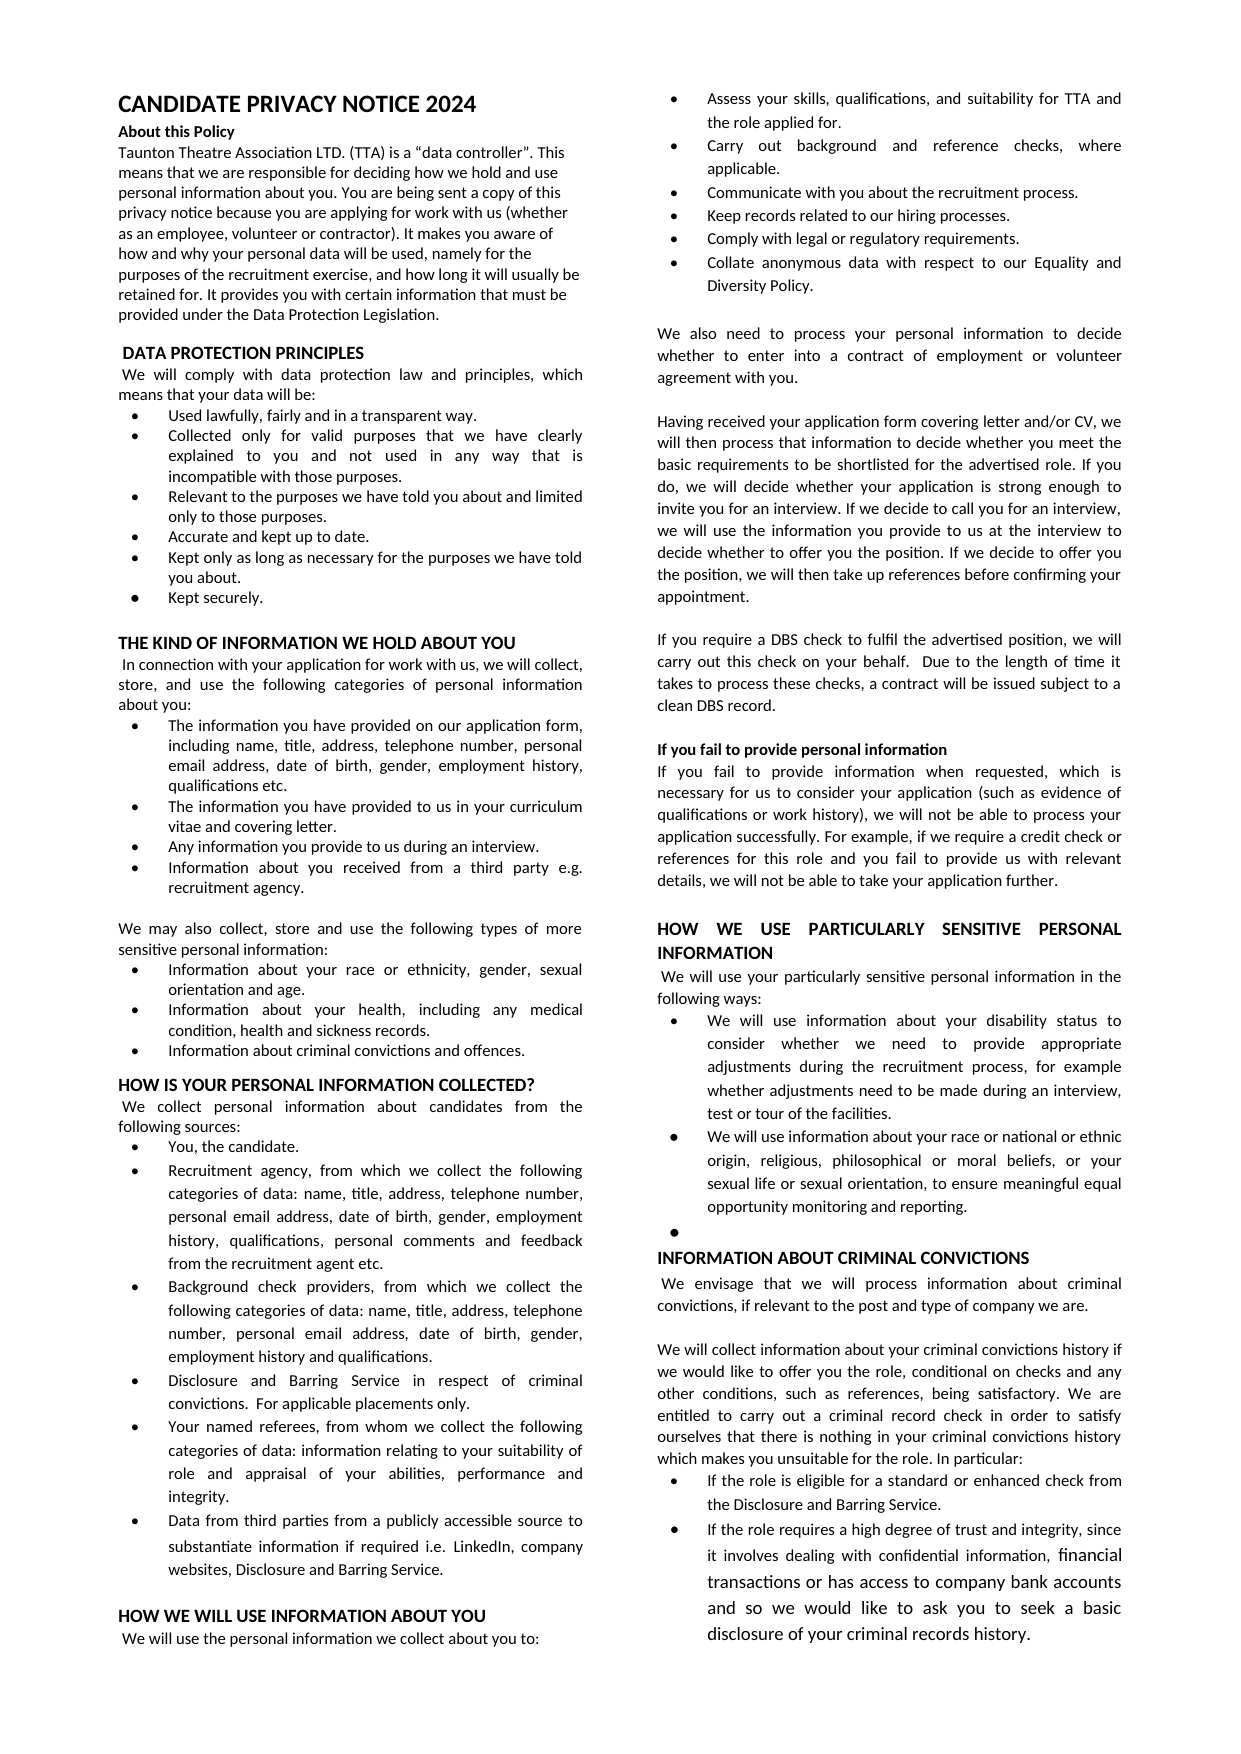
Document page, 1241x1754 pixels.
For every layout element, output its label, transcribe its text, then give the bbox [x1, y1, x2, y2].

list Comply with legal or regulatory requirements. [669, 229, 1122, 249]
text We envisage that we will process information about criminal convictions, if relevant to the post and type of company we are. [657, 1271, 1122, 1316]
list Kept only as long as necessary for the purposes we have told you about. [131, 547, 583, 588]
list We will use information about your disability status to consider whether we need to provide appropriate adjustments during the recruitment process, for example whether adjustments need to be made during an interview, test or tour of the facilities. [669, 1010, 1122, 1123]
list Accurate and kept up to date. [131, 527, 583, 547]
list Information about your health, including any medical condition, health and sickness records. [131, 1000, 583, 1040]
text HOW WE WILL USE INFORMATION ABOUT YOU [118, 1604, 583, 1627]
list Collate anonymous data with respect to our Equality and Diversity Policy. [669, 252, 1122, 296]
list Relevant to the purposes we have told you about and limited only to those purposes. [131, 486, 583, 527]
text If you fail to provide personal information [657, 739, 1122, 759]
text Taunton Theatre Association LTD. (TTA) is a “data controller”. This means that we are responsible for deciding how we hold and use personal information about you. You are being sent a copy of this privacy notice because you are applying for work with us (whether as an employee, volunteer or contractor). It makes you aware of how and why your personal data will be used, namely for the purposes of the recruitment exercise, and how long it will usually be retained for. It provides you with certain information that must be provided under the Data Protection Legislation. [118, 142, 583, 325]
text If you fail to provide information when requested, which is necessary for us to consider your application (such as evidence of qualifications or work history), we will not be able to process your application successfully. For example, if we require a credit check or references for this role and you fail to provide us with relevant details, we will not be able to take your application further. [657, 761, 1122, 891]
list Carry out background and reference checks, where applicable. [669, 135, 1122, 179]
list Assess your skills, qualifications, and suitability for TTA and the role applied for. [669, 89, 1122, 132]
text We will use the personal information we collect about you to: [118, 1628, 583, 1649]
list If the role is eligible for a standard or enhanced check from the Disclosure and Barring Service. [669, 1470, 1122, 1514]
list The information you have provided on our application form, including name, title, address, telephone number, personal email address, date of birth, gender, employment history, qualifications etc. [131, 715, 583, 796]
list Background check providers, from which we collect the following categories of data: name, title, address, telephone number, personal email address, date of birth, gender, employment history and qualifications. [131, 1277, 583, 1367]
list The information you have provided to us in your curriculum vitae and covering letter. [131, 796, 583, 837]
text We will collect information about your criminal convictions history if we would like to offer you the role, conditional on checks and any other conditions, such as references, being satisfactory. We are entitled to carry out a criminal record check in order to satisfy ourselves that there is nothing in your criminal convictions history which makes you unsuitable for the role. In particular: [657, 1339, 1122, 1469]
list Information about criminal convictions and offences. [131, 1040, 583, 1061]
text We will comply with data protection law and principles, which means that your data will be: [118, 364, 583, 405]
text Having received your application form covering letter and/or CV, we will then process that information to decide whether you meet the basic requirements to be shortlisted for the advertised role. If you do, we will decide whether your application is strong enough to invite you for an interview. If we decide to call you for an interview, we will use the information you provide to us at the interview to decide whether to offer you the position. If we decide to offer you the position, we will then take up references before confirming your appointment. [657, 411, 1122, 606]
text HOW WE USE PARTICULARLY SENSITIVE PERSONAL INFORMATION [657, 917, 1122, 964]
text HOW IS YOUR PERSONAL INFORMATION COLLECTED? [118, 1073, 583, 1096]
text DATA PROTECTION PRINCIPLES [118, 341, 583, 364]
list Kept securely. [131, 588, 583, 608]
text We may also collect, store and use the following types of more sensitive personal information: [118, 918, 583, 959]
list Your named referees, from whom we collect the following categories of data: information relating to your suitability of role and appraisal of your abilities, performance and integrity. [131, 1417, 583, 1507]
text INFORMATION ABOUT CRIMINAL CONVICTIONS [657, 1246, 1122, 1269]
list We will use information about your race or national or ethnic origin, religious, philosophical or moral beliefs, or your sexual life or sexual orientation, to ensure meaningful equal opportunity monitoring and reporting. [669, 1127, 1122, 1217]
list Data from third parties from a publicly accessible source to substantiate information if required i.e. LinkedIn, company websites, Disclosure and Barring Service. [131, 1510, 583, 1580]
list Communicate with you about the recruitment process. [669, 182, 1122, 202]
list Disclosure and Barring Service in respect of criminal convictions. For applicable placements only. [131, 1370, 583, 1414]
list Recruitment agency, from which we collect the following categories of data: name, title, address, telephone number, personal email address, date of birth, gender, employment history, qualifications, personal comments and feedback from the recruitment agent etc. [131, 1160, 583, 1274]
list Keep records related to our hiring processes. [669, 205, 1122, 226]
text CANDIDATE PRIVACY NOTICE 2024 [118, 89, 583, 119]
text We collect personal information about candidates from the following sources: [118, 1096, 583, 1137]
text In connection with your application for work with us, we will collect, store, and use the following categories of personal information about you: [118, 654, 583, 715]
list Used lawfully, fairly and in a transparent way. [131, 405, 583, 425]
list If the role requires a high degree of trust and integrity, since it involves dealing with confidential information, financial transactions or has access to company bank accounts and so we would like to ask you to seek a basic disclosure of your criminal records history. [669, 1517, 1122, 1645]
list Information about you received from a third party e.g. recruitment agency. [131, 857, 583, 898]
list You, the candidate. [131, 1137, 583, 1157]
text About this Policy [118, 122, 583, 142]
text THE KIND OF INFORMATION WE HOLD ABOUT YOU [118, 631, 583, 654]
text If you require a DBS check to fulfil the advertised position, we will carry out this check on your behalf. Due to the length of time it takes to process these checks, a contract will be issued subject to a clean DBS record. [657, 629, 1122, 716]
list Collected only for valid purposes that we have clearly explained to you and not used in any way that is incompatible with those purposes. [131, 425, 583, 486]
list Any information you provide to us during an interview. [131, 837, 583, 857]
text We also need to process your personal information to decide whether to enter into a contract of employment or volunteer agreement with you. [657, 323, 1122, 387]
list Information about your race or ethnicity, gender, sexual orientation and age. [131, 959, 583, 1000]
text We will use your particularly sensitive personal information in the following ways: [657, 966, 1122, 1008]
